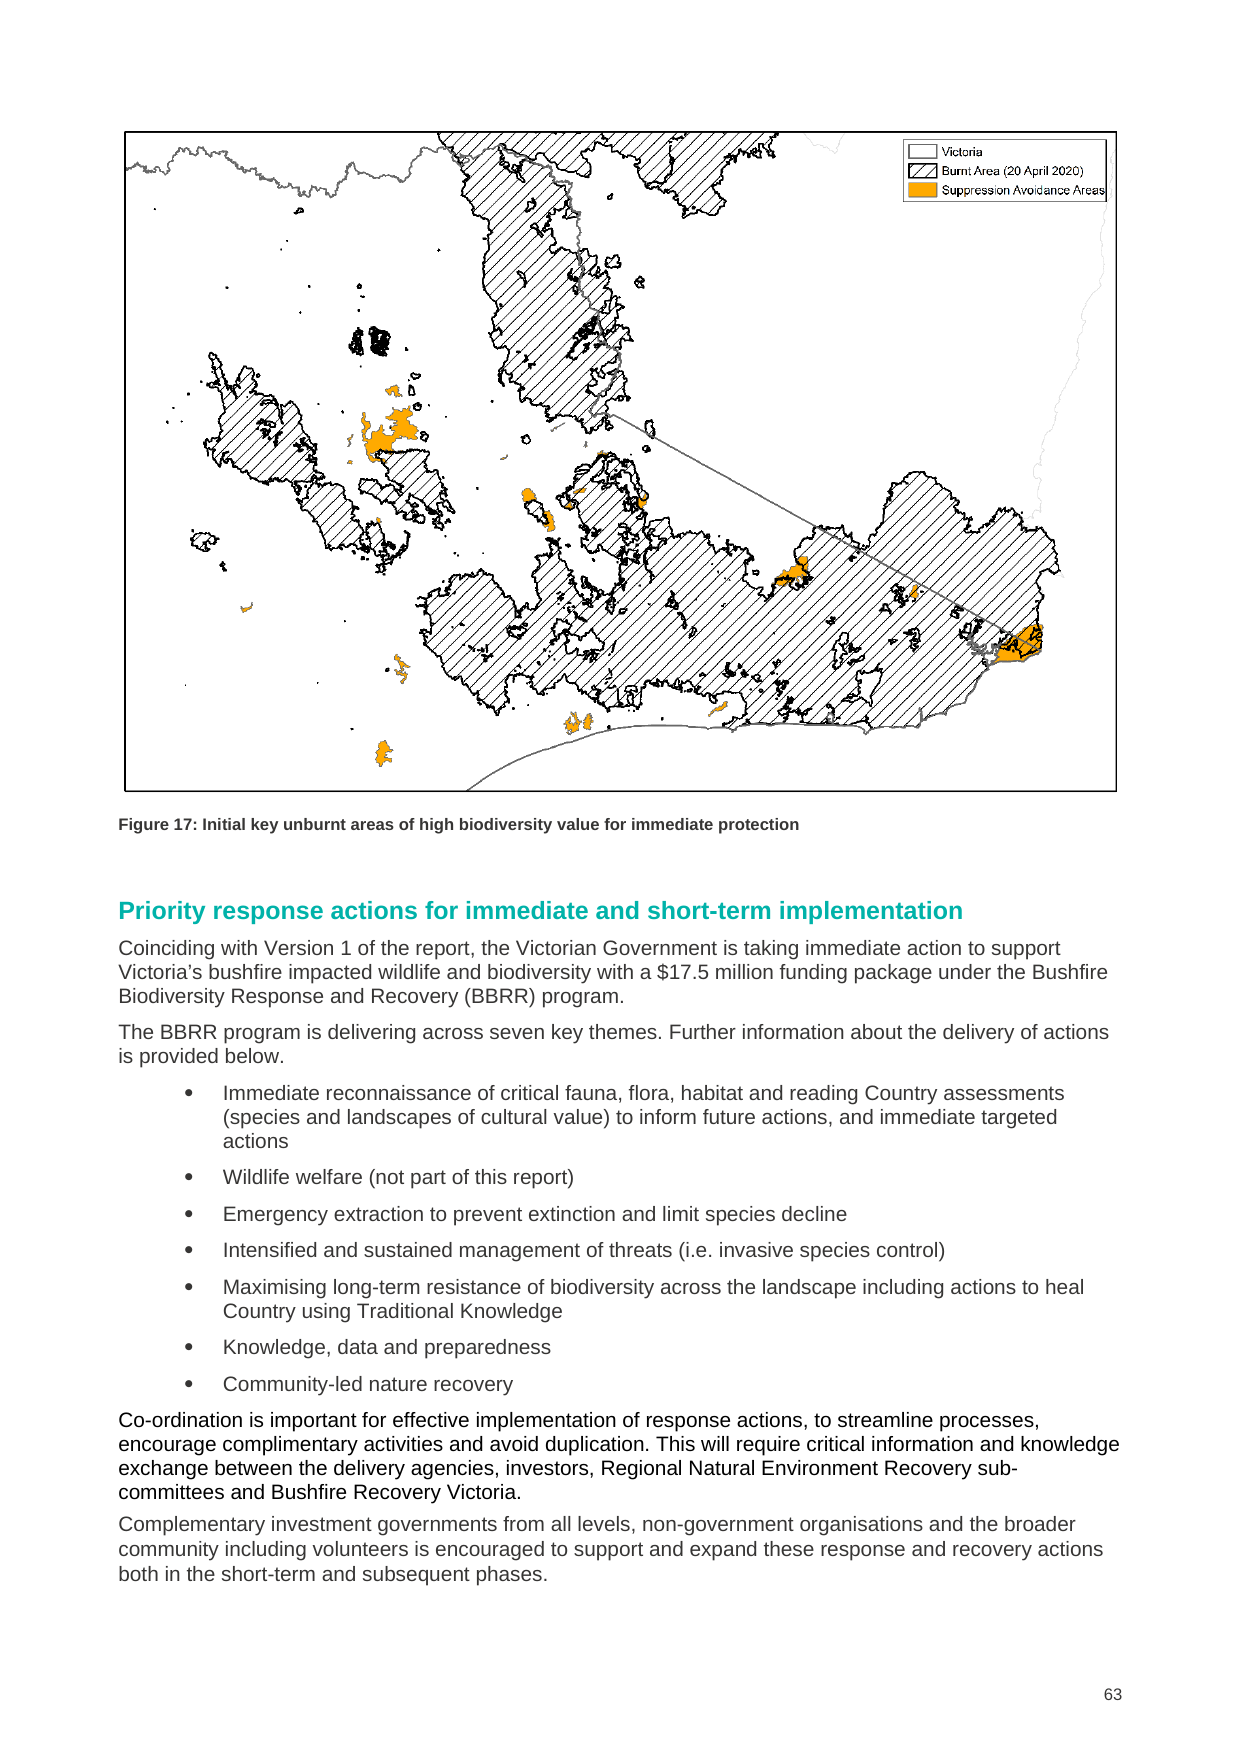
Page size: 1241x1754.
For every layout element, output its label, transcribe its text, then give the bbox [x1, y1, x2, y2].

list Wildlife welfare (not part of this report) [185, 1165, 1122, 1189]
list Community-led nature recovery [185, 1372, 1122, 1396]
text Complementary investment governments from all levels, non-government organisations and the broader community including volunteers is encouraged to support and expand these response and recovery actions both in the short-term and subsequent phases. [118, 1510, 1122, 1585]
subtitle Priority response actions for immediate and short-term implementation [118, 896, 1122, 925]
list Coinciding with Version 1 of the report, the Victorian Government is taking immediate action to support Victoria’s bushfire impacted wildlife and biodiversity with a $17.5 million funding package under the Bushfire Biodiversity Response and Recovery (BBRR) program. [118, 936, 1122, 1007]
text Figure 17: Initial key unburnt areas of high biodiversity value for immediate protection [118, 808, 1122, 833]
list Intensified and sustained management of threats (i.e. invasive species control) [185, 1238, 1122, 1262]
list Immediate reconnaissance of critical fauna, flora, habitat and reading Country assessments (species and landscapes of cultural value) to inform future actions, and immediate targeted actions [185, 1080, 1122, 1152]
list Maximising long-term resistance of biodiversity across the landscape including actions to heal Country using Traditional Knowledge [185, 1274, 1122, 1323]
list Emergency extraction to prevent extinction and limit species decline [185, 1201, 1122, 1226]
list Knowledge, data and preparedness [185, 1335, 1122, 1359]
text Co-ordination is important for effective implementation of response actions, to streamline processes, encourage complimentary activities and avoid duplication. This will require critical information and knowledge exchange between the delivery agencies, investors, Regional Natural Environment Recovery sub-committees and Bushfire Recovery Victoria. [118, 1408, 1122, 1504]
list The BBRR program is delivering across seven key themes. Further information about the delivery of actions is provided below. [118, 1020, 1122, 1068]
picture [118, 124, 1122, 797]
